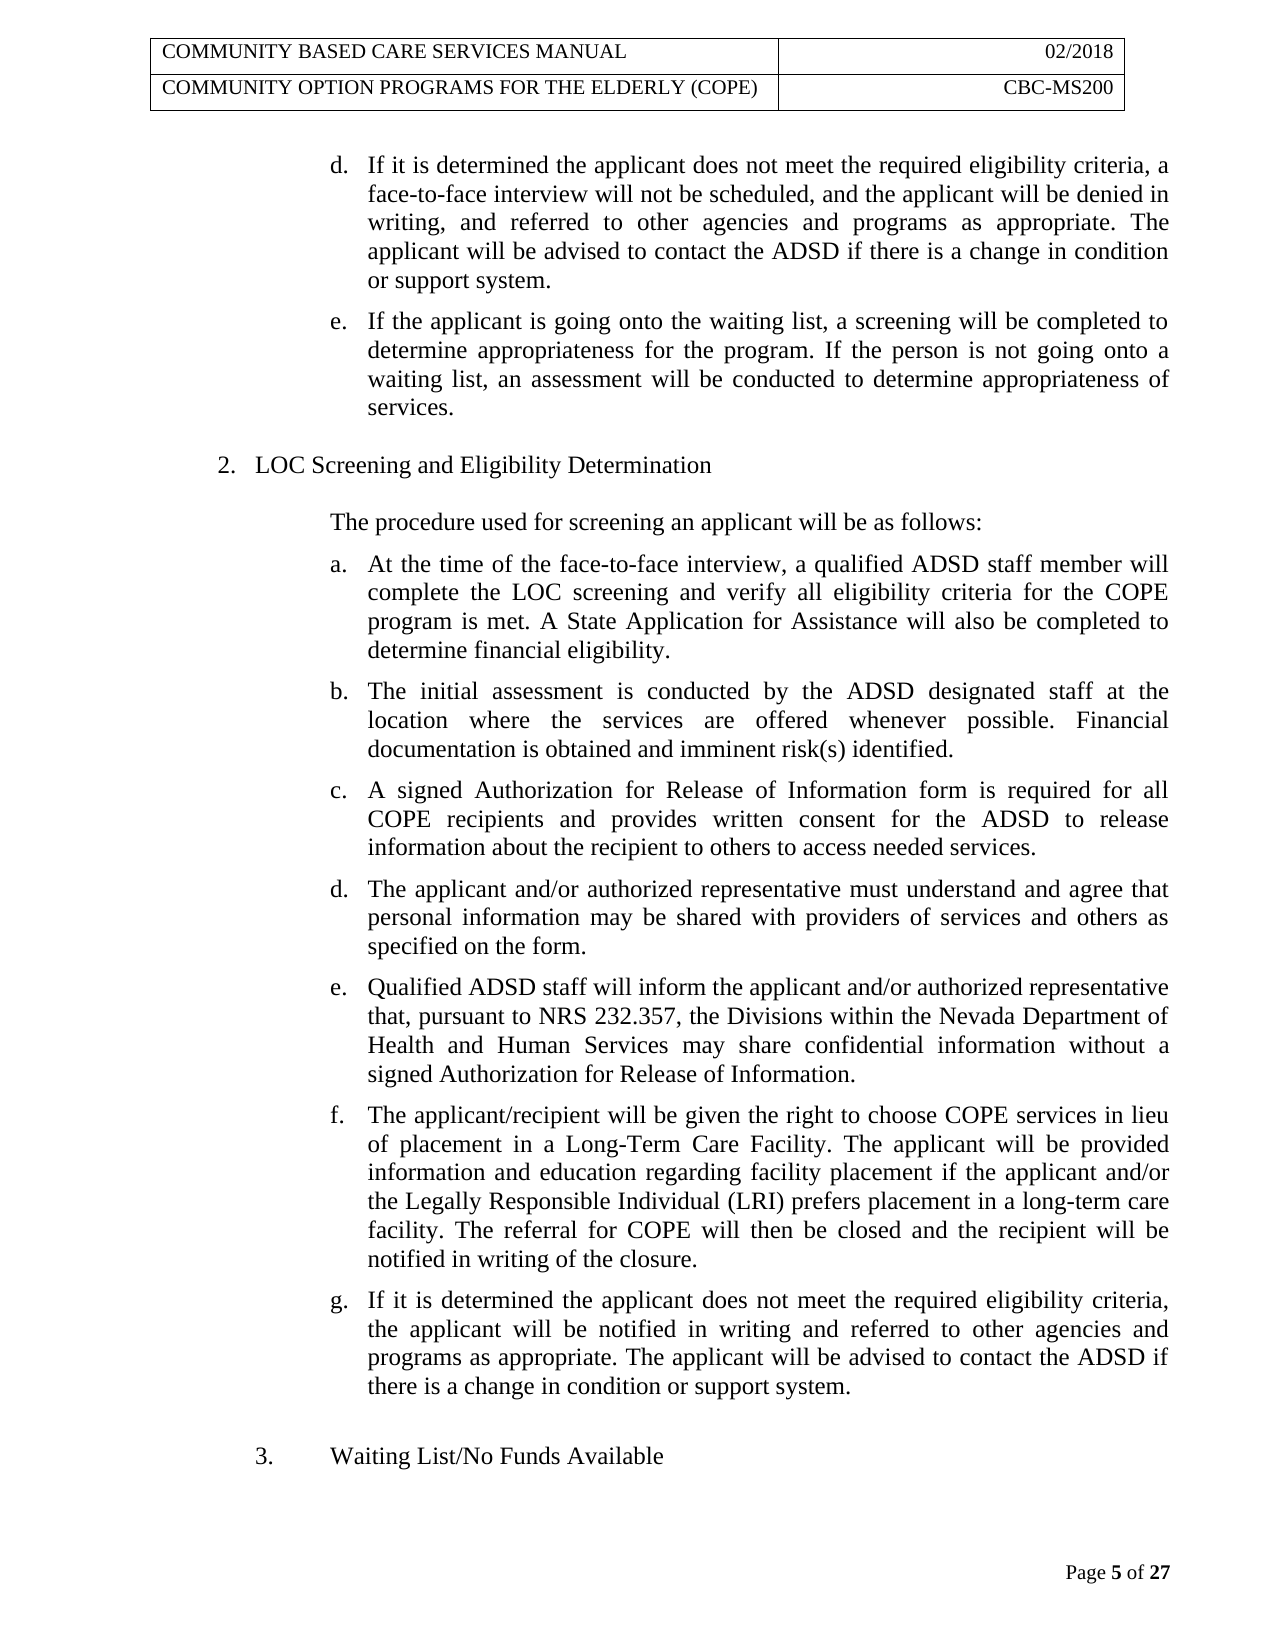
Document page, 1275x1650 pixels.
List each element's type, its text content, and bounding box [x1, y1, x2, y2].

list LOC Screening and Eligibility Determination [217, 450, 1170, 479]
list At the time of the face-to-face interview, a qualified ADSD staff member will complete the LOC screening and verify all eligibility criteria for the COPE program is met. A State Application for Assistance will also be completed to determine financial eligibility. [330, 549, 1170, 664]
list The applicant/recipient will be given the right to choose COPE services in lieu of placement in a Long-Term Care Facility. The applicant will be provided information and education regarding facility placement if the applicant and/or the Legally Responsible Individual (LRI) prefers placement in a long-term care facility. The referral for COPE will then be closed and the recipient will be notified in writing of the closure. [330, 1100, 1170, 1272]
list Waiting List/No Funds Available [255, 1441, 1170, 1470]
list A signed Authorization for Release of Information form is required for all COPE recipients and provides written consent for the ADSD to release information about the recipient to others to access needed services. [330, 775, 1170, 861]
text The procedure used for screening an applicant will be as follows: [330, 507, 1170, 536]
list The initial assessment is conducted by the ADSD designated staff at the location where the services are offered whenever possible. Financial documentation is obtained and imminent risk(s) identified. [330, 676, 1170, 762]
list If the applicant is going onto the waiting list, a screening will be completed to determine appropriateness for the program. If the person is not going onto a waiting list, an assessment will be conducted to determine appropriateness of services. [330, 306, 1170, 421]
list If it is determined the applicant does not meet the required eligibility criteria, a face-to-face interview will not be scheduled, and the applicant will be denied in writing, and referred to other agencies and programs as appropriate. The applicant will be advised to contact the ADSD if there is a change in condition or support system. [330, 150, 1170, 294]
list If it is determined the applicant does not meet the required eligibility criteria, the applicant will be notified in writing and referred to other agencies and programs as appropriate. The applicant will be advised to contact the ADSD if there is a change in condition or support system. [330, 1285, 1170, 1400]
list The applicant and/or authorized representative must understand and agree that personal information may be shared with providers of services and others as specified on the form. [330, 874, 1170, 960]
list Qualified ADSD staff will inform the applicant and/or authorized representative that, pursuant to NRS 232.357, the Divisions within the Nevada Department of Health and Human Services may share confidential information without a signed Authorization for Release of Information. [330, 972, 1170, 1087]
